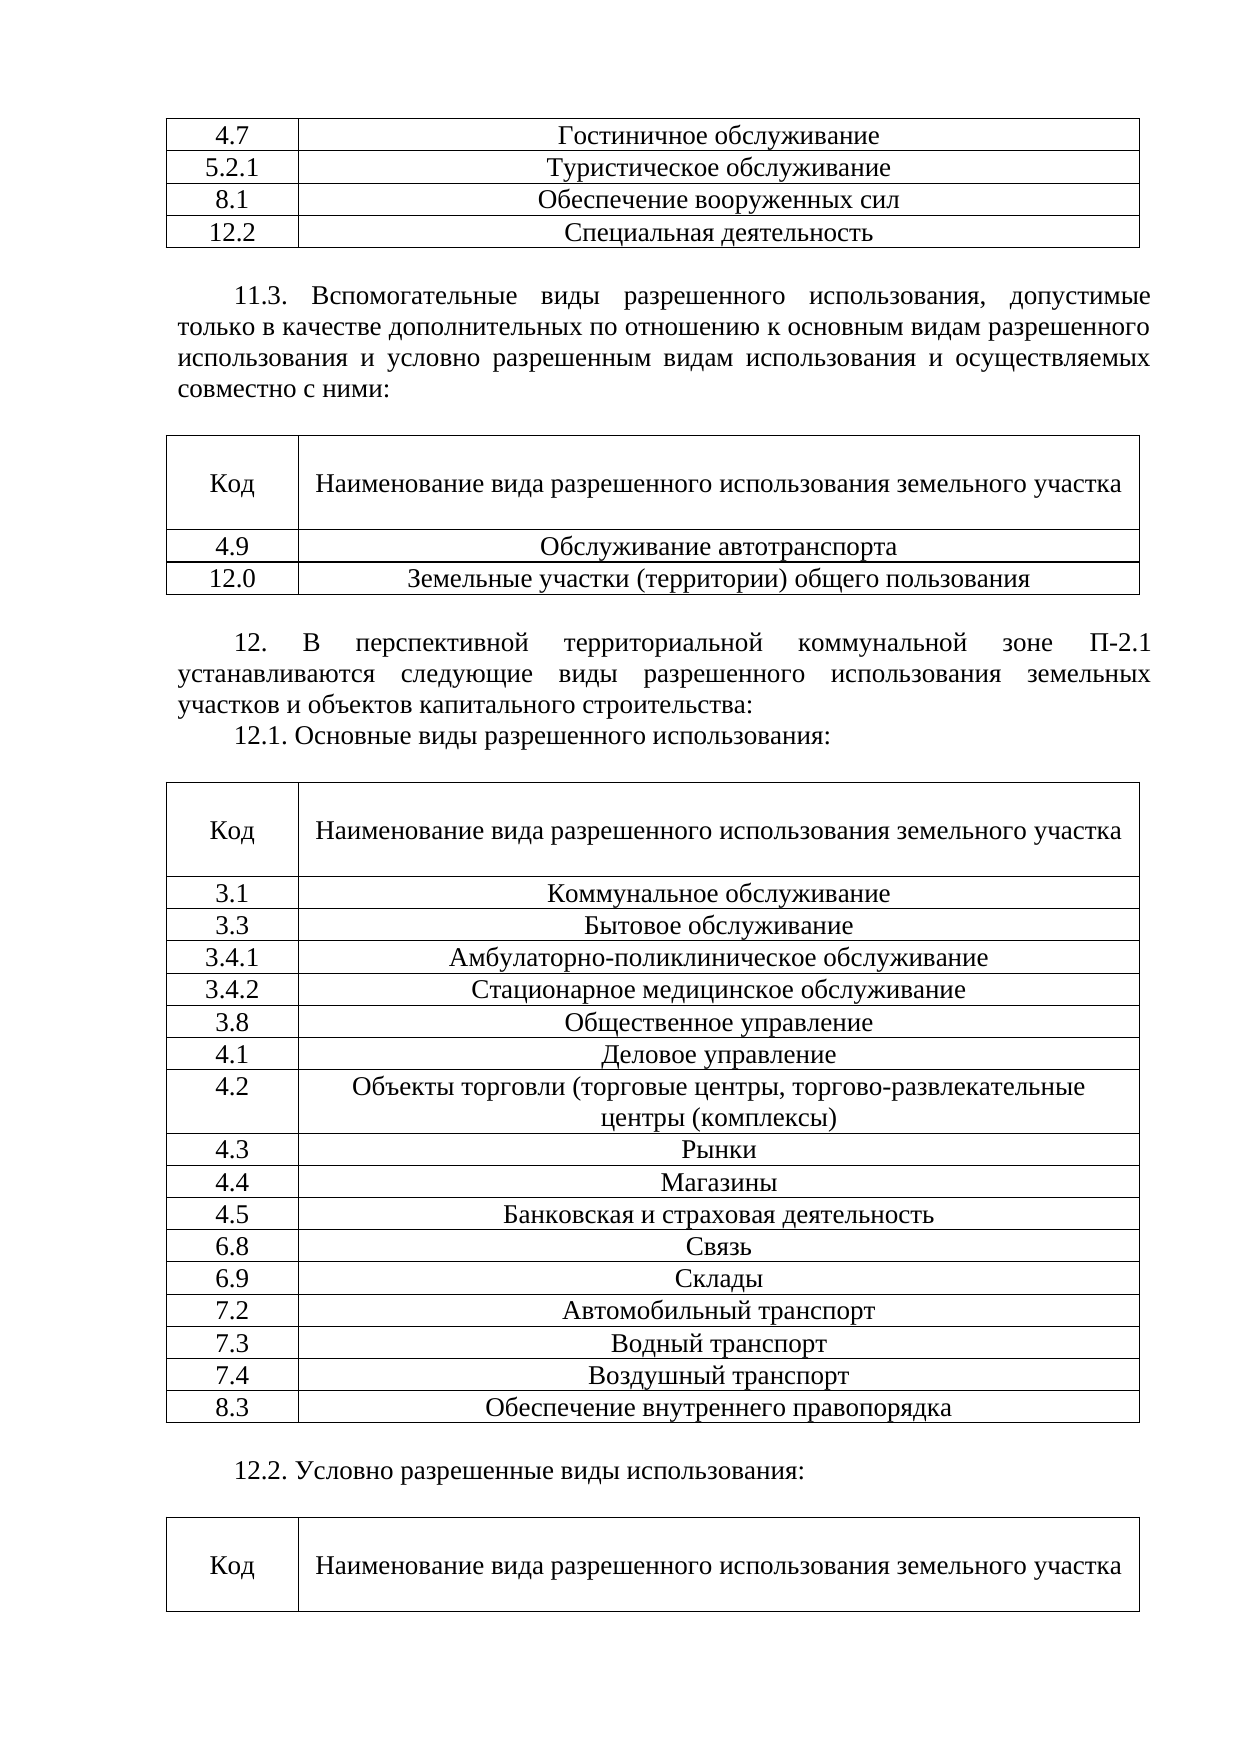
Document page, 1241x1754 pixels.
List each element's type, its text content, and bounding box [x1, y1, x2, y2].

table_cell Воздушный транспорт [299, 1359, 1139, 1390]
text 12.2. Условно разрешенные виды использования: [177, 1454, 1152, 1486]
table_cell 6.9 [167, 1262, 298, 1293]
table_cell Коммунальное обслуживание [299, 877, 1139, 908]
table_cell 4.5 [167, 1198, 298, 1229]
table_cell Гостиничное обслуживание [299, 119, 1139, 150]
table_cell 4.2 [167, 1070, 298, 1132]
table_cell 8.3 [167, 1391, 298, 1422]
table_header Код [167, 783, 298, 876]
table_cell 3.4.1 [167, 941, 298, 973]
table_header Наименование вида разрешенного использования земельного участка [299, 1518, 1139, 1611]
table_cell 3.4.2 [167, 974, 298, 1005]
table_cell Объекты торговли (торговые центры, торгово-развлекательные центры (комплексы) [299, 1070, 1139, 1132]
table_cell Склады [299, 1262, 1139, 1293]
table_cell Амбулаторно-поликлиническое обслуживание [299, 941, 1139, 973]
table_cell Обслуживание автотранспорта [299, 530, 1139, 561]
table_cell Обеспечение внутреннего правопорядка [299, 1391, 1139, 1422]
table_cell 12.2 [167, 216, 298, 247]
table_cell Банковская и страховая деятельность [299, 1198, 1139, 1229]
table_cell 5.2.1 [167, 151, 298, 182]
table_cell 4.3 [167, 1134, 298, 1165]
table_cell 4.7 [167, 119, 298, 150]
table_cell 4.9 [167, 530, 298, 561]
table_cell 7.3 [167, 1327, 298, 1358]
text 12. В перспективной территориальной коммунальной зоне П-2.1 устанавливаются следующие виды разрешенного использования земельных участков и объектов капитального строительства: [177, 626, 1152, 719]
table_cell 3.8 [167, 1006, 298, 1037]
table_cell Связь [299, 1230, 1139, 1261]
table_cell 7.4 [167, 1359, 298, 1390]
table_cell Обеспечение вооруженных сил [299, 184, 1139, 215]
text 12.1. Основные виды разрешенного использования: [177, 719, 1152, 750]
table_cell Магазины [299, 1166, 1139, 1197]
table_cell 8.1 [167, 184, 298, 215]
table_header Код [167, 1518, 298, 1611]
table_cell Земельные участки (территории) общего пользования [299, 563, 1139, 594]
table_cell Деловое управление [299, 1038, 1139, 1069]
table_cell Автомобильный транспорт [299, 1295, 1139, 1326]
table_cell 6.8 [167, 1230, 298, 1261]
table_cell 3.1 [167, 877, 298, 908]
table_cell Туристическое обслуживание [299, 151, 1139, 182]
table_cell 3.3 [167, 909, 298, 940]
table_cell 4.4 [167, 1166, 298, 1197]
table_cell Рынки [299, 1134, 1139, 1165]
text 11.3. Вспомогательные виды разрешенного использования, допустимые только в качестве дополнительных по отношению к основным видам разрешенного использования и условно разрешенным видам использования и осуществляемых совместно с ними: [177, 279, 1152, 404]
table_cell Бытовое обслуживание [299, 909, 1139, 940]
table_cell 12.0 [167, 563, 298, 594]
table_cell Стационарное медицинское обслуживание [299, 974, 1139, 1005]
table_cell 7.2 [167, 1295, 298, 1326]
table_cell 4.1 [167, 1038, 298, 1069]
table_cell Специальная деятельность [299, 216, 1139, 247]
table_header Наименование вида разрешенного использования земельного участка [299, 783, 1139, 876]
table_cell Общественное управление [299, 1006, 1139, 1037]
table_cell Водный транспорт [299, 1327, 1139, 1358]
table_header Наименование вида разрешенного использования земельного участка [299, 436, 1139, 529]
table_header Код [167, 436, 298, 529]
